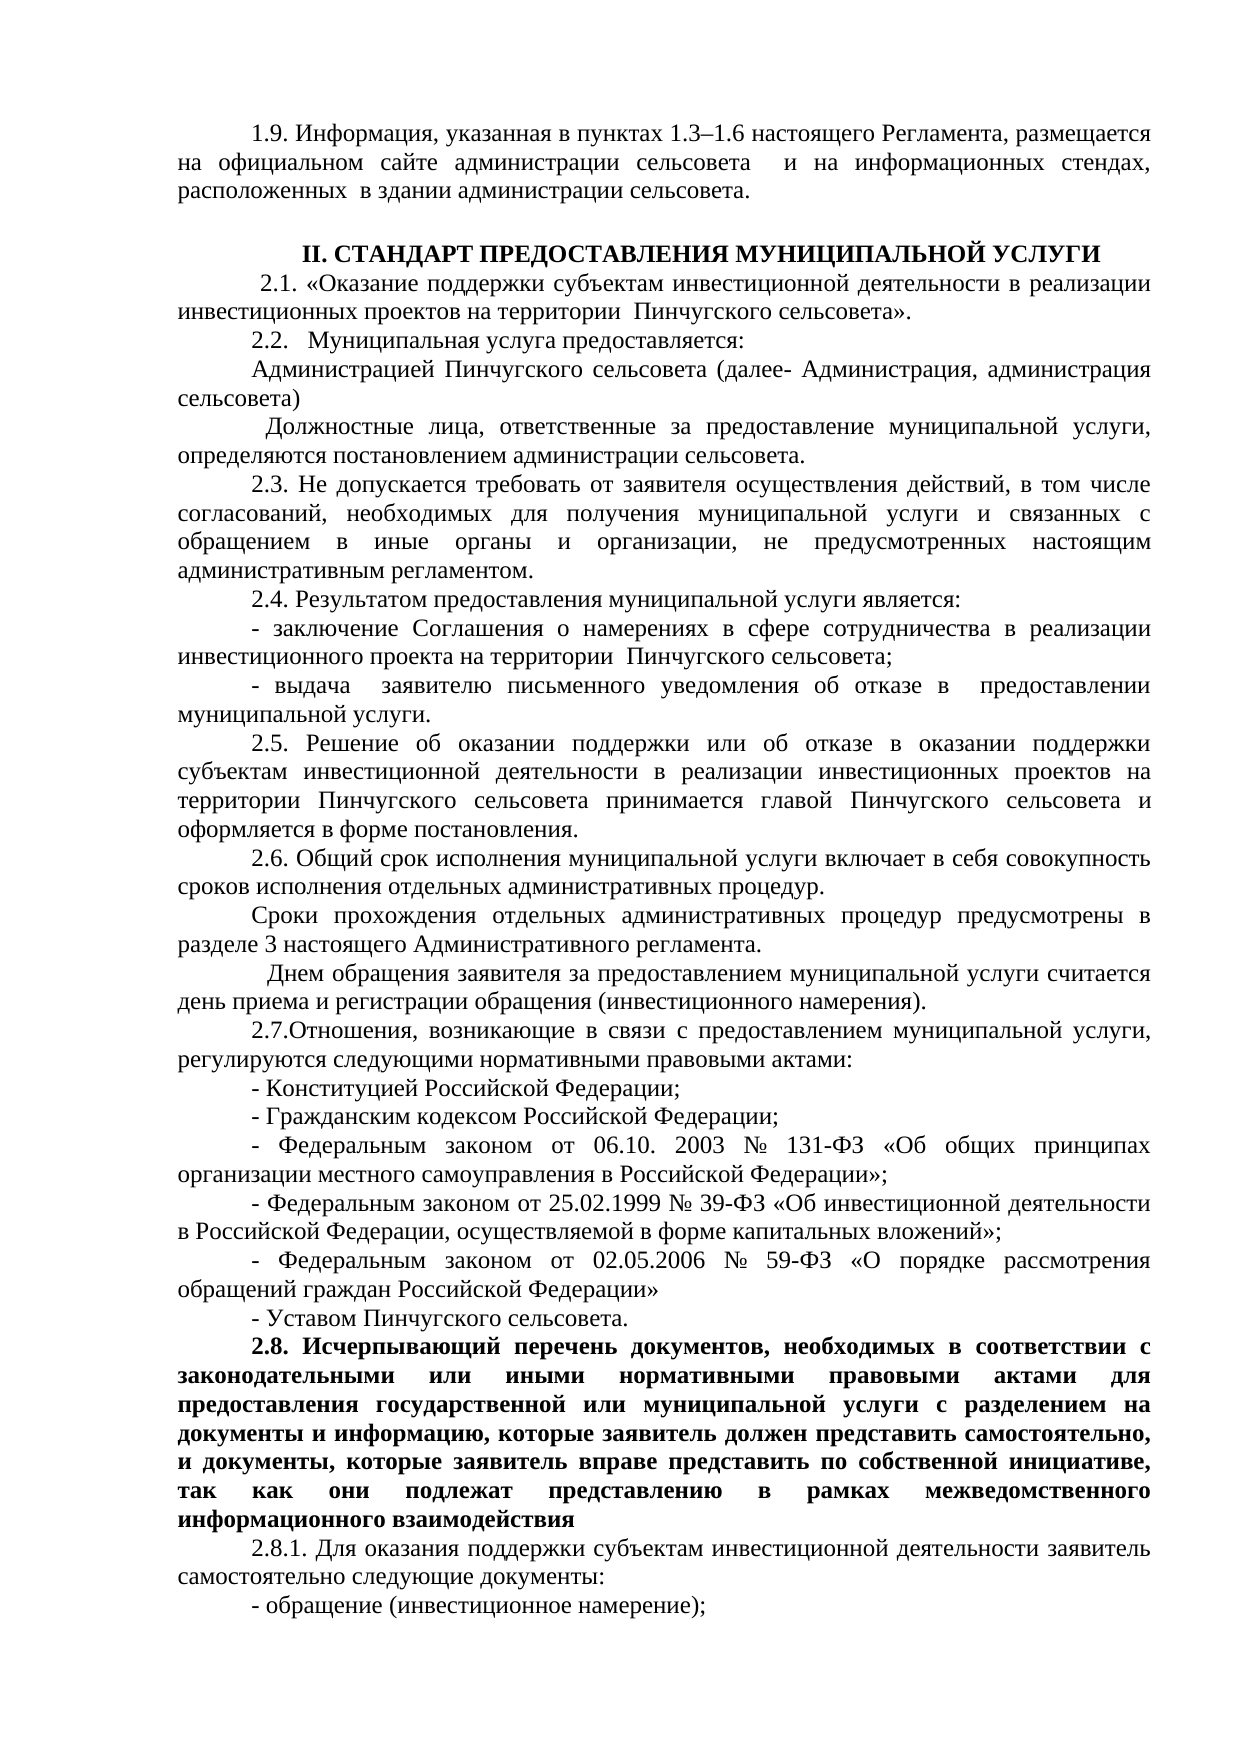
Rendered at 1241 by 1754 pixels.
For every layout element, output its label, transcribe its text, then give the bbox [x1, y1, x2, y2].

text 2.2. Муниципальная услуга предоставляется: [177, 325, 1152, 354]
text - Федеральным законом от 25.02.1999 № 39-ФЗ «Об инвестиционной деятельности в Российской Федерации, осуществляемой в форме капитальных вложений»; [177, 1188, 1152, 1245]
text Днем обращения заявителя за предоставлением муниципальной услуги считается день приема и регистрации обращения (инвестиционного намерения). [177, 958, 1152, 1015]
text Администрацией Пинчугского сельсовета (далее- Администрация, администрация сельсовета) [177, 354, 1152, 411]
text II. СТАНДАРТ ПРЕДОСТАВЛЕНИЯ МУНИЦИПАЛЬНОЙ УСЛУГИ [177, 239, 1152, 268]
text 2.3. Не допускается требовать от заявителя осуществления действий, в том числе согласований, необходимых для получения муниципальной услуги и связанных с обращением в иные органы и организации, не предусмотренных настоящим административным регламентом. [177, 469, 1152, 584]
text Сроки прохождения отдельных административных процедур предусмотрены в разделе 3 настоящего Административного регламента. [177, 900, 1152, 958]
text - Федеральным законом от 02.05.2006 № 59-ФЗ «О порядке рассмотрения обращений граждан Российской Федерации» [177, 1245, 1152, 1303]
text - Уставом Пинчугского сельсовета. [177, 1303, 1152, 1331]
text 2.5. Решение об оказании поддержки или об отказе в оказании поддержки субъектам инвестиционной деятельности в реализации инвестиционных проектов на территории Пинчугского сельсовета принимается главой Пинчугского сельсовета и оформляется в форме постановления. [177, 728, 1152, 843]
text - заключение Соглашения о намерениях в сфере сотрудничества в реализации инвестиционного проекта на территории Пинчугского сельсовета; [177, 613, 1152, 670]
text 2.8. Исчерпывающий перечень документов, необходимых в соответствии с законодательными или иными нормативными правовыми актами для предоставления государственной или муниципальной услуги с разделением на документы и информацию, которые заявитель должен представить самостоятельно, и документы, которые заявитель вправе представить по собственной инициативе, так как они подлежат представлению в рамках межведомственного информационного взаимодействия [177, 1331, 1152, 1533]
text 2.6. Общий срок исполнения муниципальной услуги включает в себя совокупность сроков исполнения отдельных административных процедур. [177, 843, 1152, 900]
text 2.7.Отношения, возникающие в связи с предоставлением муниципальной услуги, регулируются следующими нормативными правовыми актами: [177, 1015, 1152, 1073]
text - выдача заявителю письменного уведомления об отказе в предоставлении муниципальной услуги. [177, 670, 1152, 728]
text 2.1. «Оказание поддержки субъектам инвестиционной деятельности в реализации инвестиционных проектов на территории Пинчугского сельсовета». [177, 268, 1152, 325]
text 2.4. Результатом предоставления муниципальной услуги является: [177, 584, 1152, 613]
text - Конституцией Российской Федерации; [177, 1073, 1152, 1101]
text - обращение (инвестиционное намерение); [177, 1590, 1152, 1619]
text 2.8.1. Для оказания поддержки субъектам инвестиционной деятельности заявитель самостоятельно следующие документы: [177, 1533, 1152, 1590]
text - Федеральным законом от 06.10. 2003 № 131-ФЗ «Об общих принципах организации местного самоуправления в Российской Федерации»; [177, 1130, 1152, 1188]
text 1.9. Информация, указанная в пунктах 1.3–1.6 настоящего Регламента, размещается на официальном сайте администрации сельсовета и на информационных стендах, расположенных в здании администрации сельсовета. [177, 118, 1152, 204]
text Должностные лица, ответственные за предоставление муниципальной услуги, определяются постановлением администрации сельсовета. [177, 411, 1152, 469]
text - Гражданским кодексом Российской Федерации; [177, 1101, 1152, 1130]
